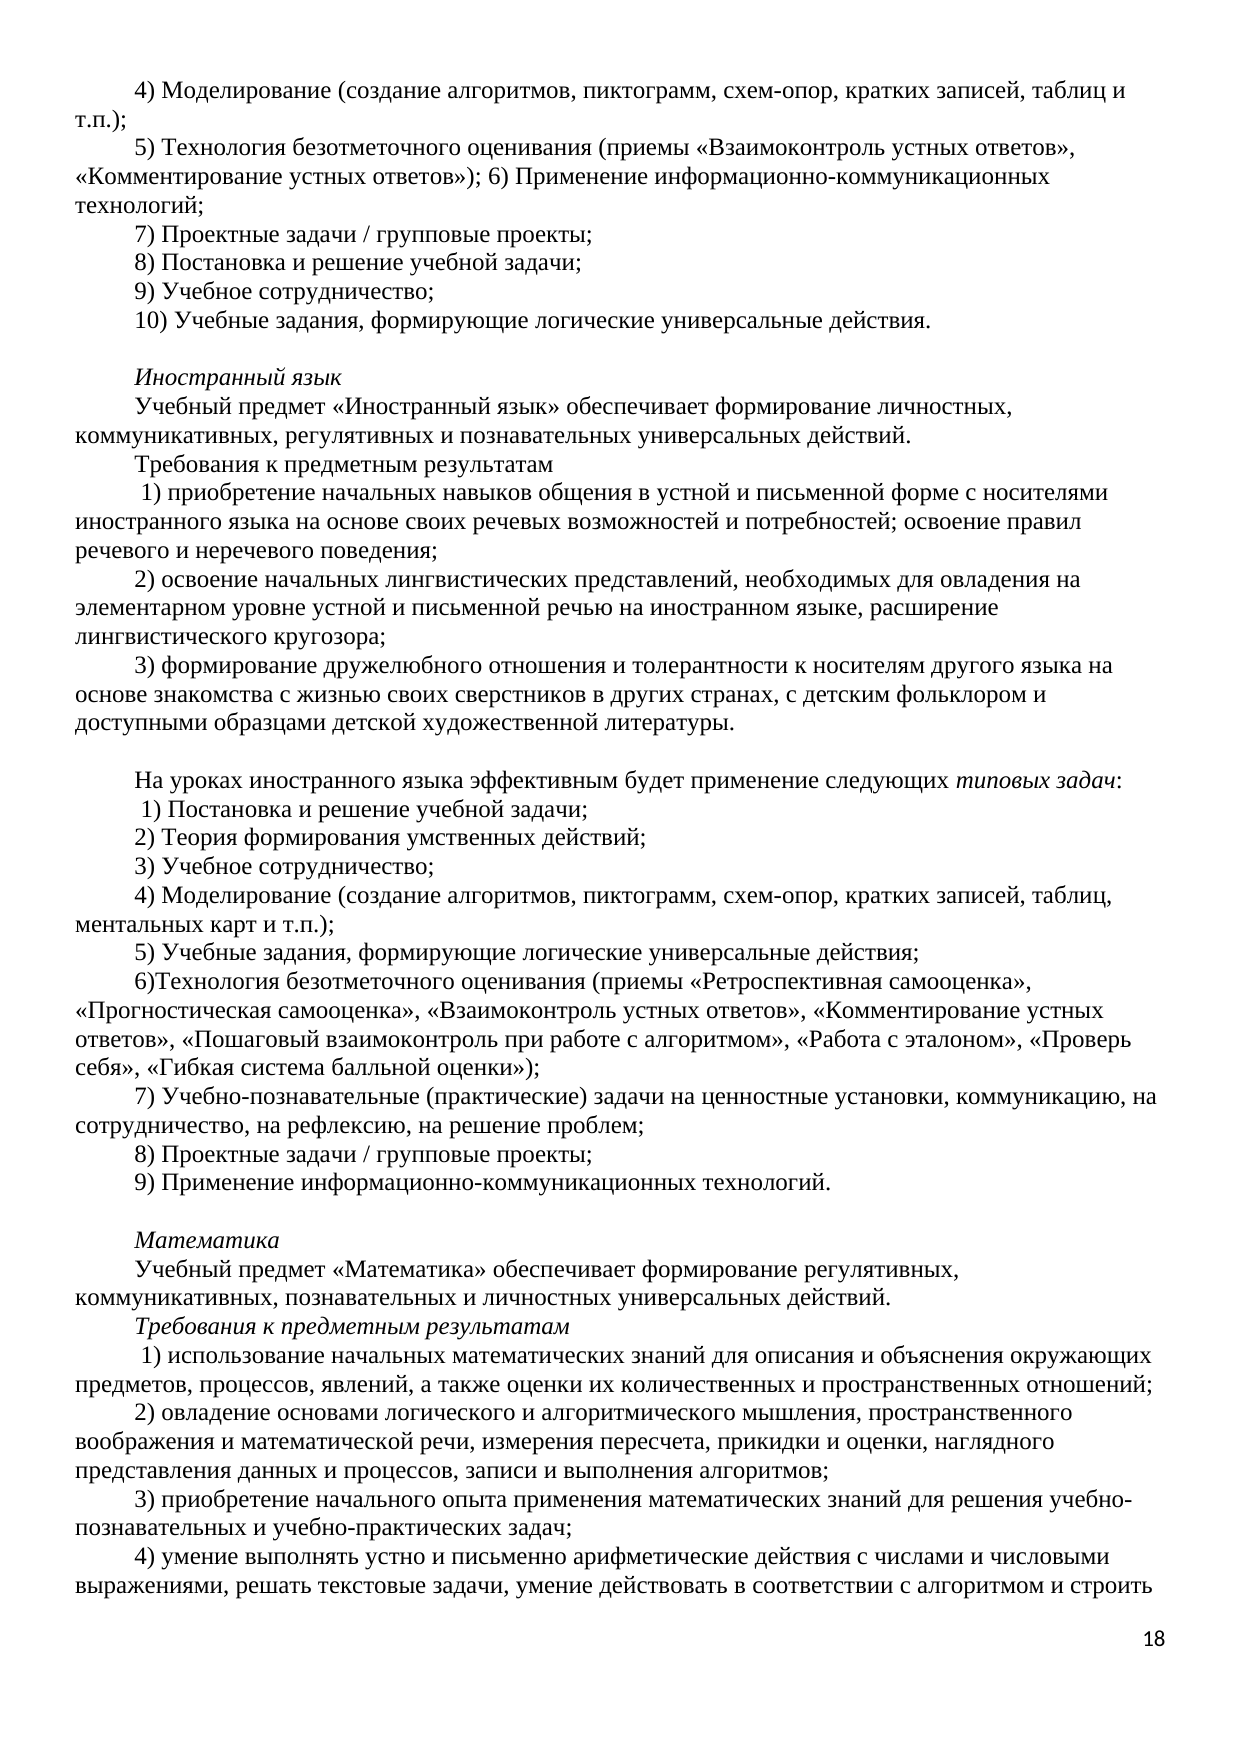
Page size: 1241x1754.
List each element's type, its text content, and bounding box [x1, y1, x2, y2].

text Учебный предмет «Иностранный язык» обеспечивает формирование личностных, коммуникативных, регулятивных и познавательных универсальных действий. [75, 391, 1165, 449]
text 9) Учебное сотрудничество; [75, 276, 1165, 305]
text 5) Технология безотметочного оценивания (приемы «Взаимоконтроль устных ответов», «Комментирование устных ответов»); 6) Применение информационно-коммуникационных технологий; [75, 132, 1165, 219]
text 7) Проектные задачи / групповые проекты; [75, 219, 1165, 247]
text Требования к предметным результатам [75, 1311, 1165, 1340]
text 2) Теория формирования умственных действий; [75, 822, 1165, 851]
text 3) Учебное сотрудничество; [75, 851, 1165, 880]
text 8) Постановка и решение учебной задачи; [75, 247, 1165, 276]
text 8) Проектные задачи / групповые проекты; [75, 1139, 1165, 1167]
text 3) формирование дружелюбного отношения и толерантности к носителям другого языка на основе знакомства с жизнью своих сверстников в других странах, с детским фольклором и доступными образцами детской художественной литературы. [75, 650, 1165, 736]
text 1) Постановка и решение учебной задачи; [75, 794, 1165, 822]
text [75, 1541, 1165, 1599]
text 10) Учебные задания, формирующие логические универсальные действия. [75, 305, 1165, 334]
text Математика [75, 1225, 1165, 1254]
text 2) освоение начальных лингвистических представлений, необходимых для овладения на элементарном уровне устной и письменной речью на иностранном языке, расширение лингвистического кругозора; [75, 564, 1165, 650]
text Учебный предмет «Математика» обеспечивает формирование регулятивных, коммуникативных, познавательных и личностных универсальных действий. [75, 1254, 1165, 1311]
text На уроках иностранного языка эффективным будет применение следующих типовых задач: [75, 765, 1165, 794]
text 5) Учебные задания, формирующие логические универсальные действия; [75, 937, 1165, 966]
text 9) Применение информационно-коммуникационных технологий. [75, 1167, 1165, 1196]
text 2) овладение основами логического и алгоритмического мышления, пространственного воображения и математической речи, измерения пересчета, прикидки и оценки, наглядного представления данных и процессов, записи и выполнения алгоритмов; [75, 1397, 1165, 1484]
text 4) Моделирование (создание алгоритмов, пиктограмм, схем-опор, кратких записей, таблиц и т.п.); [75, 75, 1165, 132]
text Иностранный язык [75, 362, 1165, 391]
text 1) приобретение начальных навыков общения в устной и письменной форме с носителями иностранного языка на основе своих речевых возможностей и потребностей; освоение правил речевого и неречевого поведения; [75, 477, 1165, 564]
text Требования к предметным результатам [75, 449, 1165, 477]
text 1) использование начальных математических знаний для описания и объяснения окружающих предметов, процессов, явлений, а также оценки их количественных и пространственных отношений; [75, 1340, 1165, 1397]
text 4) Моделирование (создание алгоритмов, пиктограмм, схем-опор, кратких записей, таблиц, ментальных карт и т.п.); [75, 880, 1165, 937]
text 7) Учебно-познавательные (практические) задачи на ценностные установки, коммуникацию, на сотрудничество, на рефлексию, на решение проблем; [75, 1081, 1165, 1139]
text 6)Технология безотметочного оценивания (приемы «Ретроспективная самооценка», «Прогностическая самооценка», «Взаимоконтроль устных ответов», «Комментирование устных ответов», «Пошаговый взаимоконтроль при работе с алгоритмом», «Работа с эталоном», «Проверь себя», «Гибкая система балльной оценки»); [75, 966, 1165, 1081]
text 3) приобретение начального опыта применения математических знаний для решения учебно- познавательных и учебно-практических задач; [75, 1484, 1165, 1541]
